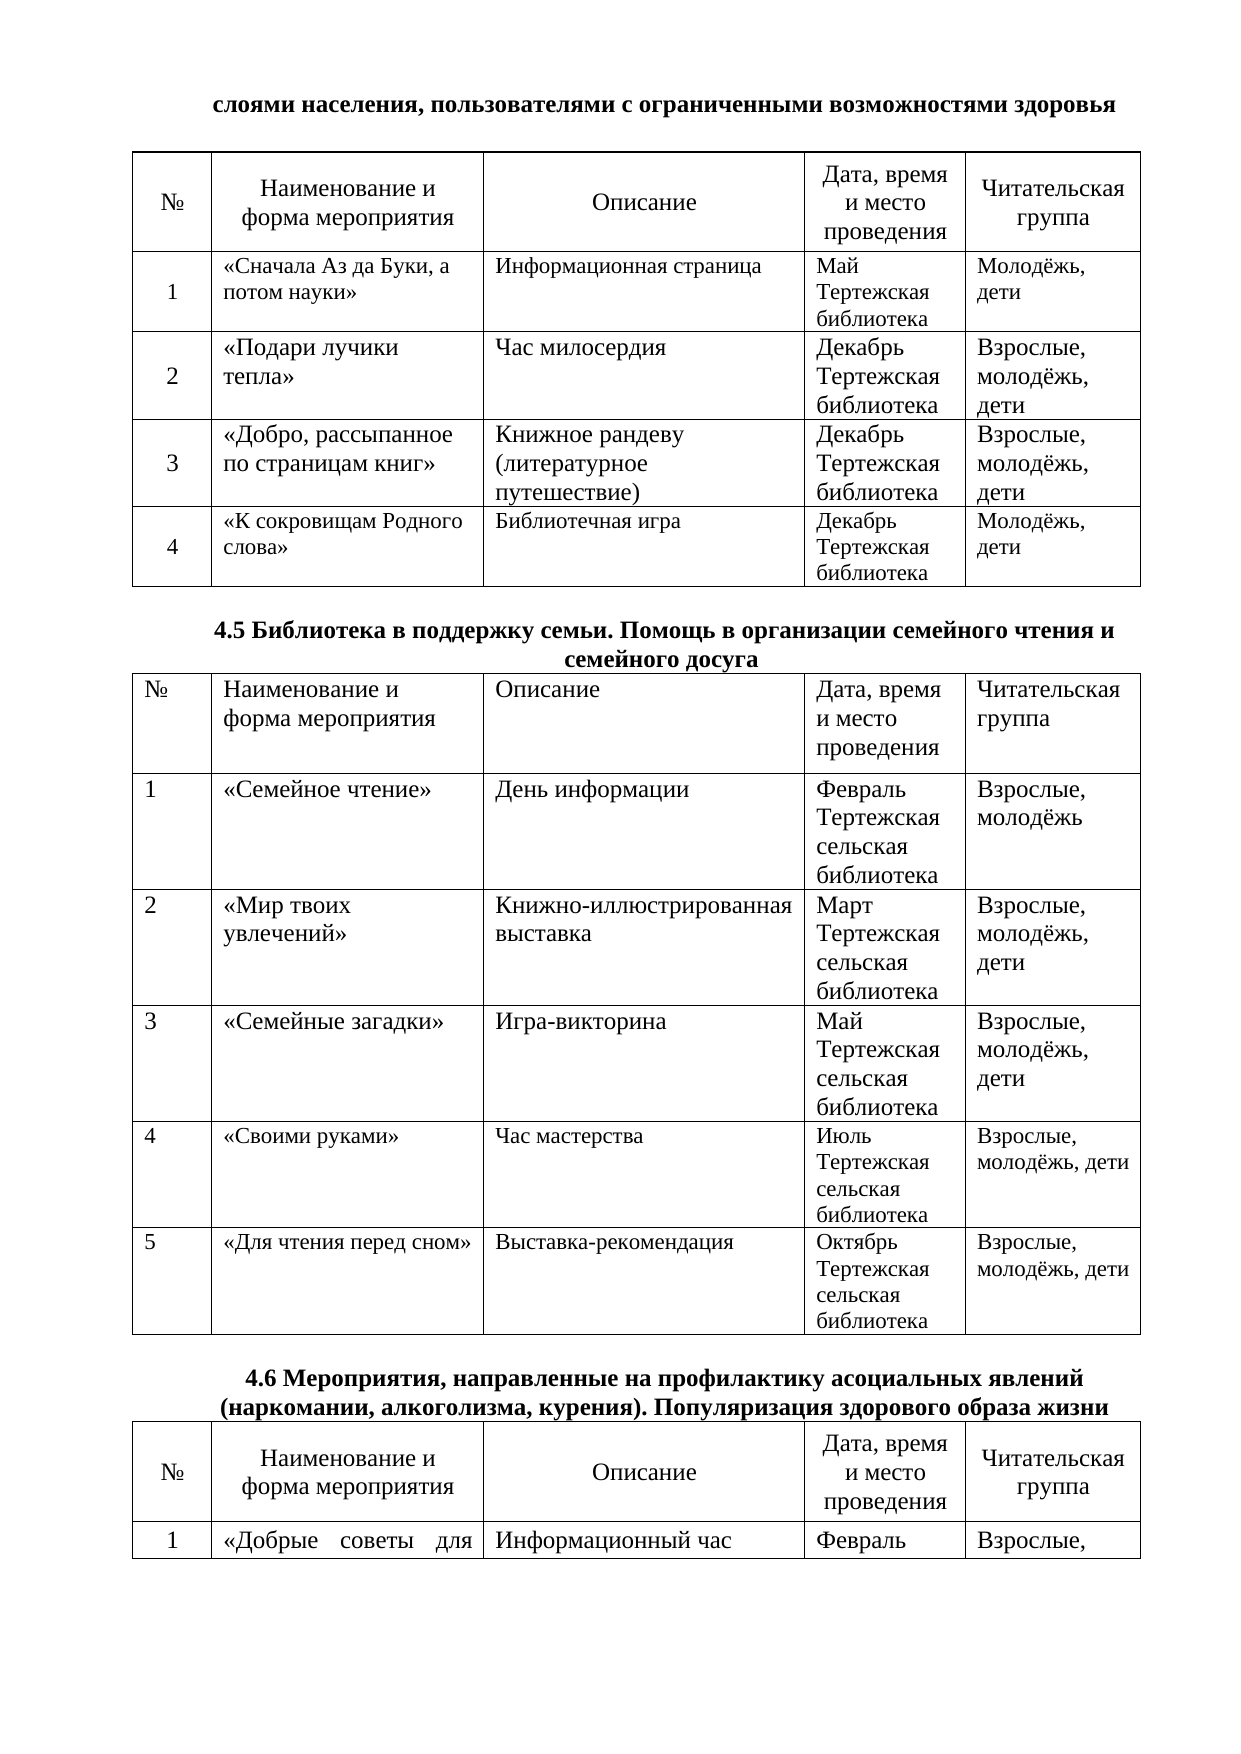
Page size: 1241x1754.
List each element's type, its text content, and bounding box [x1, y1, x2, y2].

table_cell Книжное рандеву (литературное путешествие) [484, 420, 804, 506]
table_header Дата, время и место проведения [805, 1422, 965, 1521]
table_cell Час милосердия [484, 332, 804, 418]
table_cell 1 [133, 252, 211, 331]
table_cell Взрослые, молодёжь, дети [966, 1122, 1140, 1227]
table_cell «Добро, рассыпанное по страницам книг» [212, 420, 483, 506]
table_header № [133, 153, 211, 251]
table_cell Книжно-иллюстрированная выставка [484, 890, 804, 1005]
table_cell Май Тертежская сельская библиотека [805, 1006, 965, 1121]
table_cell «Сначала Аз да Буки, а потом науки» [212, 252, 483, 331]
table_cell Декабрь Тертежская библиотека [805, 332, 965, 418]
table_cell Информационная страница [484, 252, 804, 331]
table_cell 1 [133, 774, 211, 889]
table_cell 3 [133, 1006, 211, 1121]
table_cell «Своими руками» [212, 1122, 483, 1227]
table_header Описание [484, 674, 804, 773]
table_cell Март Тертежская сельская библиотека [805, 890, 965, 1005]
table_cell Декабрь Тертежская библиотека [805, 507, 965, 586]
table_cell День информации [484, 774, 804, 889]
table_cell «К сокровищам Родного слова» [212, 507, 483, 586]
table_cell «Семейные загадки» [212, 1006, 483, 1121]
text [177, 89, 1152, 117]
table_cell Взрослые, молодёжь [966, 1522, 1140, 1558]
table_cell 3 [133, 420, 211, 506]
table_header Читательская группа [966, 1422, 1140, 1521]
table_cell 5 [133, 1228, 211, 1334]
table_cell Май Тертежская библиотека [805, 252, 965, 331]
table_cell Взрослые, молодёжь, дети [966, 1228, 1140, 1334]
table_header Читательская группа [966, 674, 1140, 773]
table_cell Июль Тертежская сельская библиотека [805, 1122, 965, 1227]
table_cell Февраль Тертежская сельская библиотека [805, 774, 965, 889]
table_cell Взрослые, молодёжь, дети [966, 890, 1140, 1005]
table_cell Взрослые, молодёжь, дети [966, 1006, 1140, 1121]
table_cell Час мастерства [484, 1122, 804, 1227]
table_header Дата, время и место проведения [805, 674, 965, 773]
table_cell 1 [133, 1522, 211, 1558]
table_header Наименование и форма мероприятия [212, 674, 483, 773]
table_cell «Подари лучики тепла» [212, 332, 483, 418]
table_header Наименование и форма мероприятия [212, 153, 483, 251]
table_cell Взрослые, молодёжь, дети [966, 420, 1140, 506]
table_cell 4 [133, 507, 211, 586]
table_header Описание [484, 153, 804, 251]
table_cell 2 [133, 332, 211, 418]
table_header Читательская группа [966, 153, 1140, 251]
table_cell 2 [133, 890, 211, 1005]
table_cell Выставка-рекомендация [484, 1228, 804, 1334]
table_cell 4 [133, 1122, 211, 1227]
table_header Наименование и форма мероприятия [212, 1422, 483, 1521]
table_cell Взрослые, молодёжь [966, 774, 1140, 889]
text 4.5 Библиотека в поддержку семьи. Помощь в организации семейного чтения и семейного досуга [177, 616, 1152, 673]
table_cell Взрослые, молодёжь, дети [966, 332, 1140, 418]
table_cell Библиотечная игра [484, 507, 804, 586]
table_cell Декабрь Тертежская библиотека [805, 420, 965, 506]
table_header № [133, 1422, 211, 1521]
table_cell Игра-викторина [484, 1006, 804, 1121]
table_cell «Семейное чтение» [212, 774, 483, 889]
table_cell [212, 1522, 483, 1558]
table_cell Молодёжь, дети [966, 252, 1140, 331]
table_header № [133, 674, 211, 773]
table_header Описание [484, 1422, 804, 1521]
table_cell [805, 1522, 965, 1558]
table_cell «Для чтения перед сном» [212, 1228, 483, 1334]
table_cell «Мир твоих увлечений» [212, 890, 483, 1005]
table_cell Октябрь Тертежская сельская библиотека [805, 1228, 965, 1334]
table_cell Информационный час [484, 1522, 804, 1558]
table_header Дата, время и место проведения [805, 153, 965, 251]
table_cell Молодёжь, дети [966, 507, 1140, 586]
text 4.6 Мероприятия, направленные на профилактику асоциальных явлений (наркомании, алкоголизма, курения). Популяризация здорового образа жизни [177, 1363, 1152, 1421]
